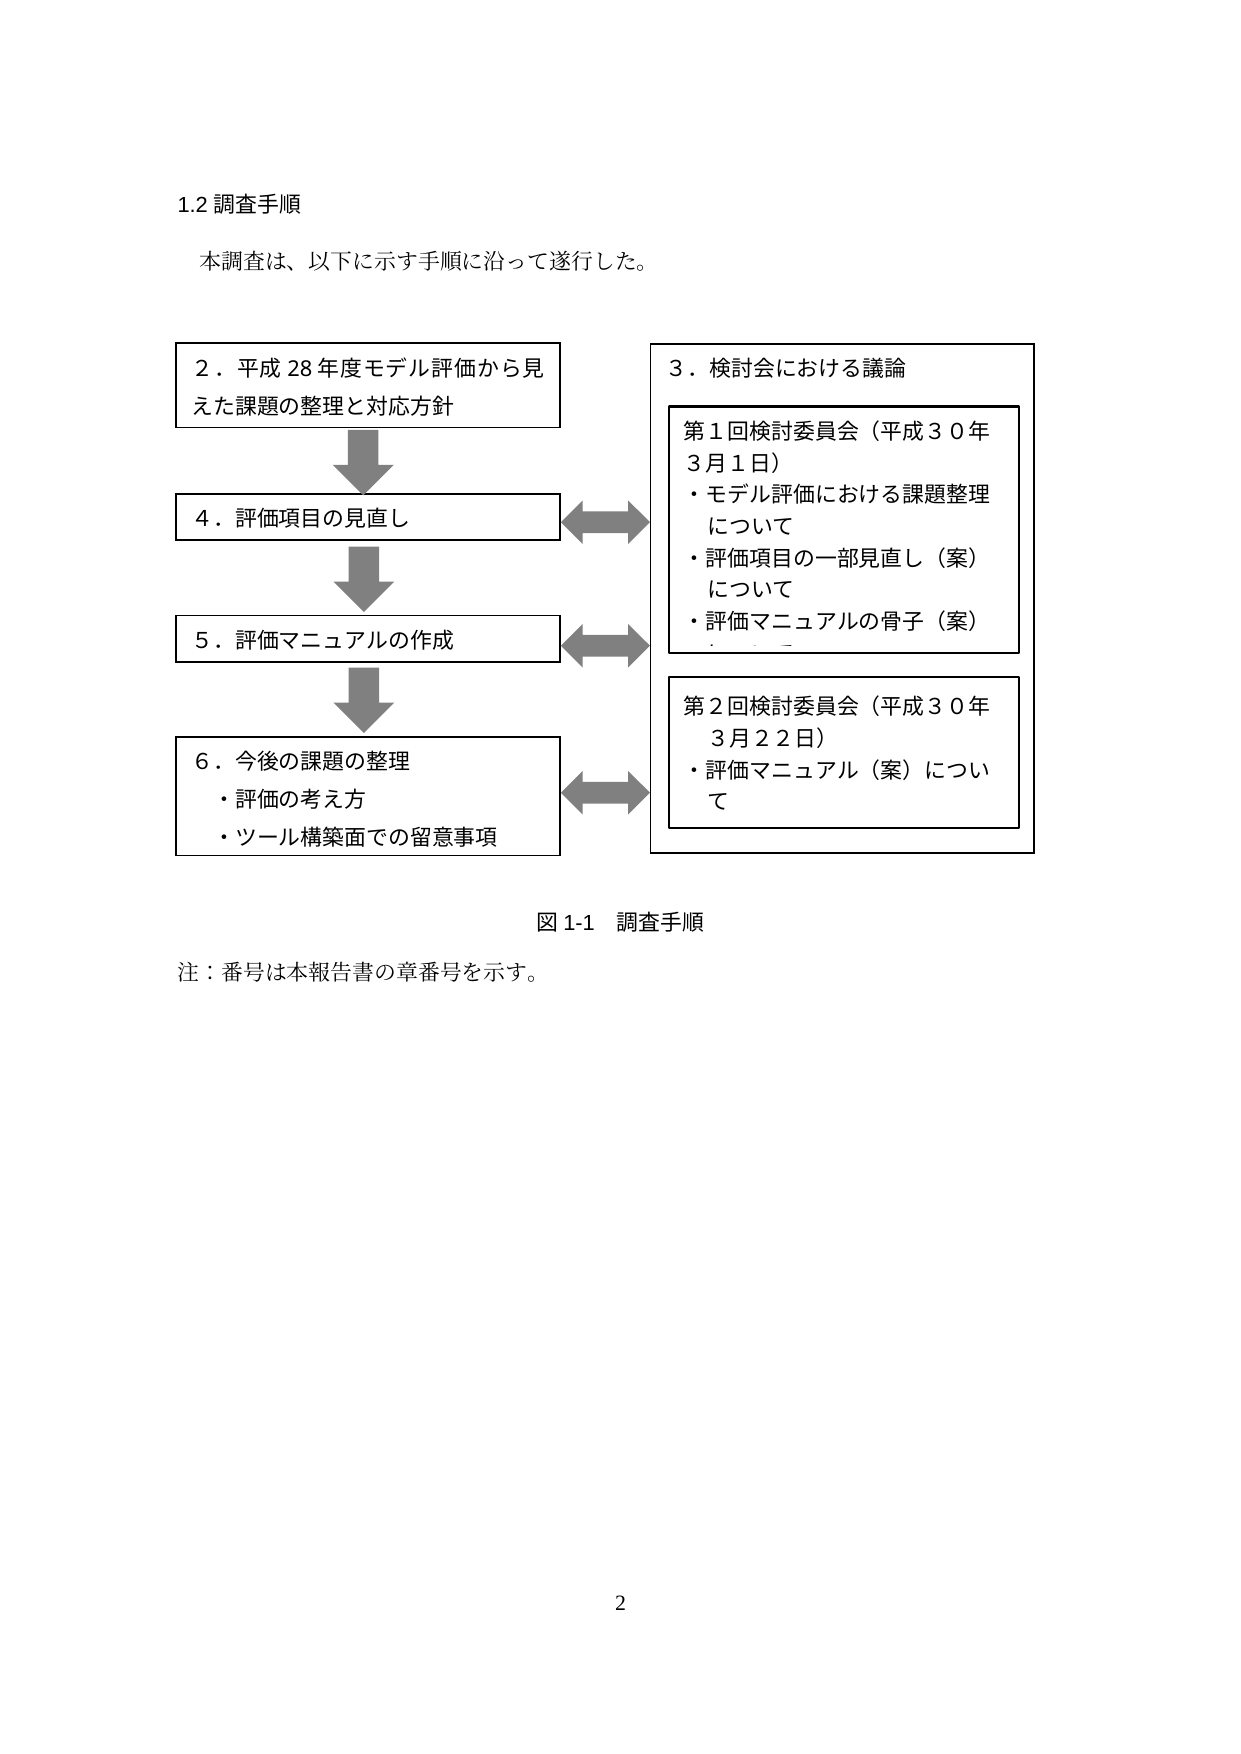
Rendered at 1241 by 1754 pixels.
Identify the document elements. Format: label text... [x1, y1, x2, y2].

subtitle 調査手順 [177, 187, 1063, 219]
text 本調査は、以下に示す手順に沿って遂行した。 [177, 244, 1063, 275]
text 図 1-1 調査手順 [177, 904, 1063, 936]
text 注：番号は本報告書の章番号を示す。 [177, 955, 1063, 986]
